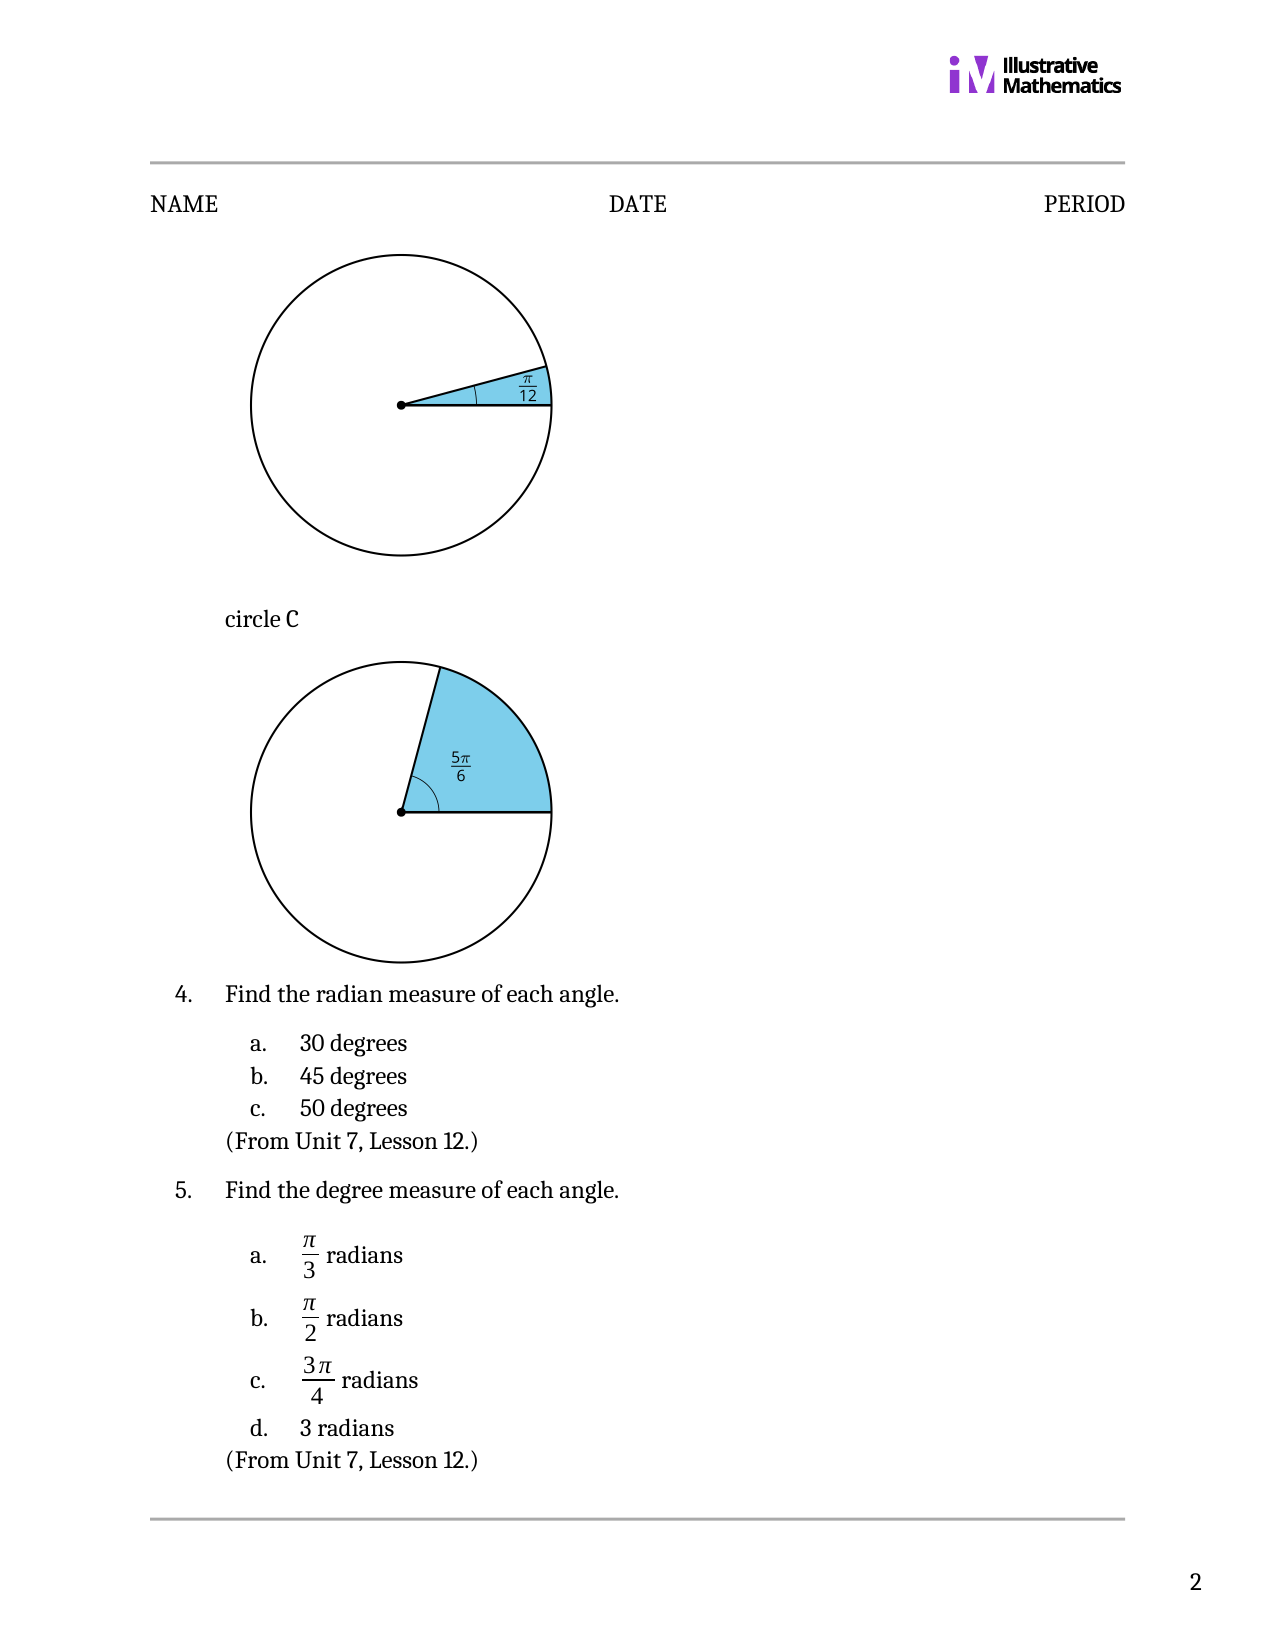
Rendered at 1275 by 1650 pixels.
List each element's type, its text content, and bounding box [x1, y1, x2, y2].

list Find the radian measure of each angle. [175, 979, 1125, 1008]
list 50 degrees [250, 1094, 1125, 1123]
list 45 degrees [250, 1062, 1125, 1090]
list Find the degree measure of each angle. [175, 1176, 1125, 1205]
list radians [250, 1288, 1125, 1347]
list (From Unit 7, Lesson 12.) [175, 1446, 1125, 1475]
list 30 degrees [250, 1029, 1125, 1058]
picture [243, 247, 559, 563]
list (From Unit 7, Lesson 12.) [175, 1127, 1125, 1155]
picture [243, 654, 559, 970]
list circle C [175, 605, 1125, 634]
list radians [250, 1226, 1125, 1285]
list radians [250, 1351, 1125, 1410]
list 3 radians [250, 1414, 1125, 1443]
picture [949, 55, 1121, 93]
